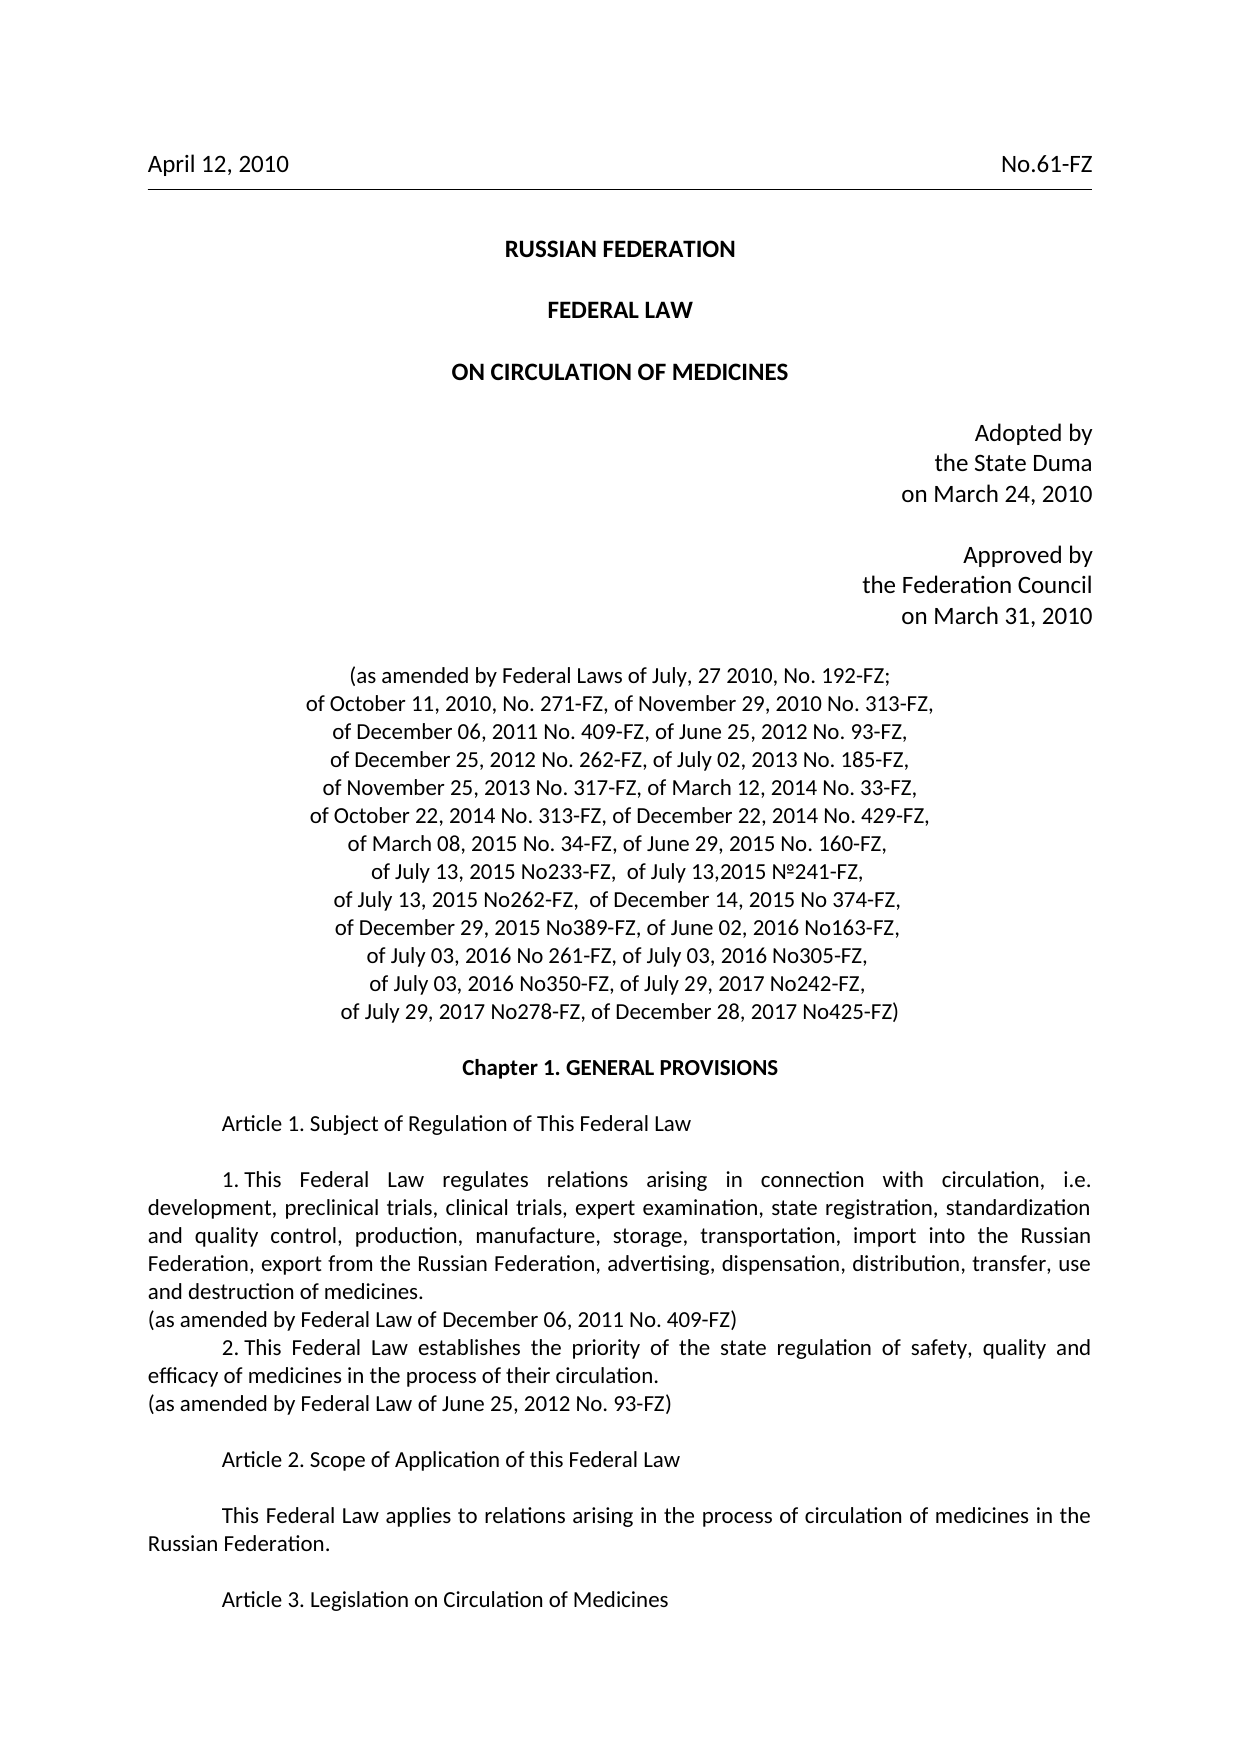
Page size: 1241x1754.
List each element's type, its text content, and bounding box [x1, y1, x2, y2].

text the Federation Council [148, 569, 1092, 600]
text Article 1. Subject of Regulation of This Federal Law [148, 1109, 1092, 1137]
text This Federal Law applies to relations arising in the process of circulation of medicines in the Russian Federation. [148, 1502, 1092, 1558]
text 2. This Federal Law establishes the priority of the state regulation of safety, quality and efficacy of medicines in the process of their circulation. [148, 1333, 1092, 1389]
text (as amended by Federal Law of December 06, 2011 No. 409-FZ) [148, 1305, 1092, 1333]
text (as amended by Federal Law of June 25, 2012 No. 93-FZ) [148, 1389, 1092, 1417]
text FEDERAL LAW [148, 295, 1092, 325]
text the State Duma [148, 447, 1092, 478]
text (as amended by Federal Laws of July, 27 2010, No. 192-FZ; of October 11, 2010, No. 271-FZ, of November 29, 2010 No. 313-FZ, of December 06, 2011 No. 409-FZ, of June 25, 2012 No. 93-FZ, of December 25, 2012 No. 262-FZ, of July 02, 2013 No. 185-FZ, of November 25, 2013 No. 317-FZ, of March 12, 2014 No. 33-FZ, of October 22, 2014 No. 313-FZ, of December 22, 2014 No. 429-FZ, of March 08, 2015 No. 34-FZ, of June 29, 2015 No. 160-FZ, of July 13, 2015 No233-FZ, of July 13,2015 №241-FZ, of July 13, 2015 No262-FZ, of December 14, 2015 No 374-FZ, of December 29, 2015 No389-FZ, of June 02, 2016 No163-FZ, of July 03, 2016 No 261-FZ, of July 03, 2016 No305-FZ, of July 03, 2016 No350-FZ, of July 29, 2017 No242-FZ, of July 29, 2017 No278-FZ, of December 28, 2017 No425-FZ) [148, 661, 1092, 1025]
text ON CIRCULATION OF MEDICINES [148, 356, 1092, 386]
text on March 31, 2010 [148, 600, 1092, 630]
text Approved by [148, 539, 1092, 569]
text on March 24, 2010 [148, 478, 1092, 508]
text Article 3. Legislation on Circulation of Medicines [222, 1586, 1092, 1614]
table_header April 12, 2010 [148, 148, 620, 178]
text 1. This Federal Law regulates relations arising in connection with circulation, i.e. development, preclinical trials, clinical trials, expert examination, state registration, standardization and quality control, production, manufacture, storage, transportation, import into the Russian Federation, export from the Russian Federation, advertising, dispensation, distribution, transfer, use and destruction of medicines. [148, 1165, 1092, 1305]
title Chapter 1. GENERAL PROVISIONS [148, 1053, 1092, 1081]
text RUSSIAN FEDERATION [148, 234, 1092, 264]
text Adopted by [148, 417, 1092, 447]
table_header No.61-FZ [620, 148, 1092, 178]
text Article 2. Scope of Application of this Federal Law [148, 1446, 1092, 1473]
